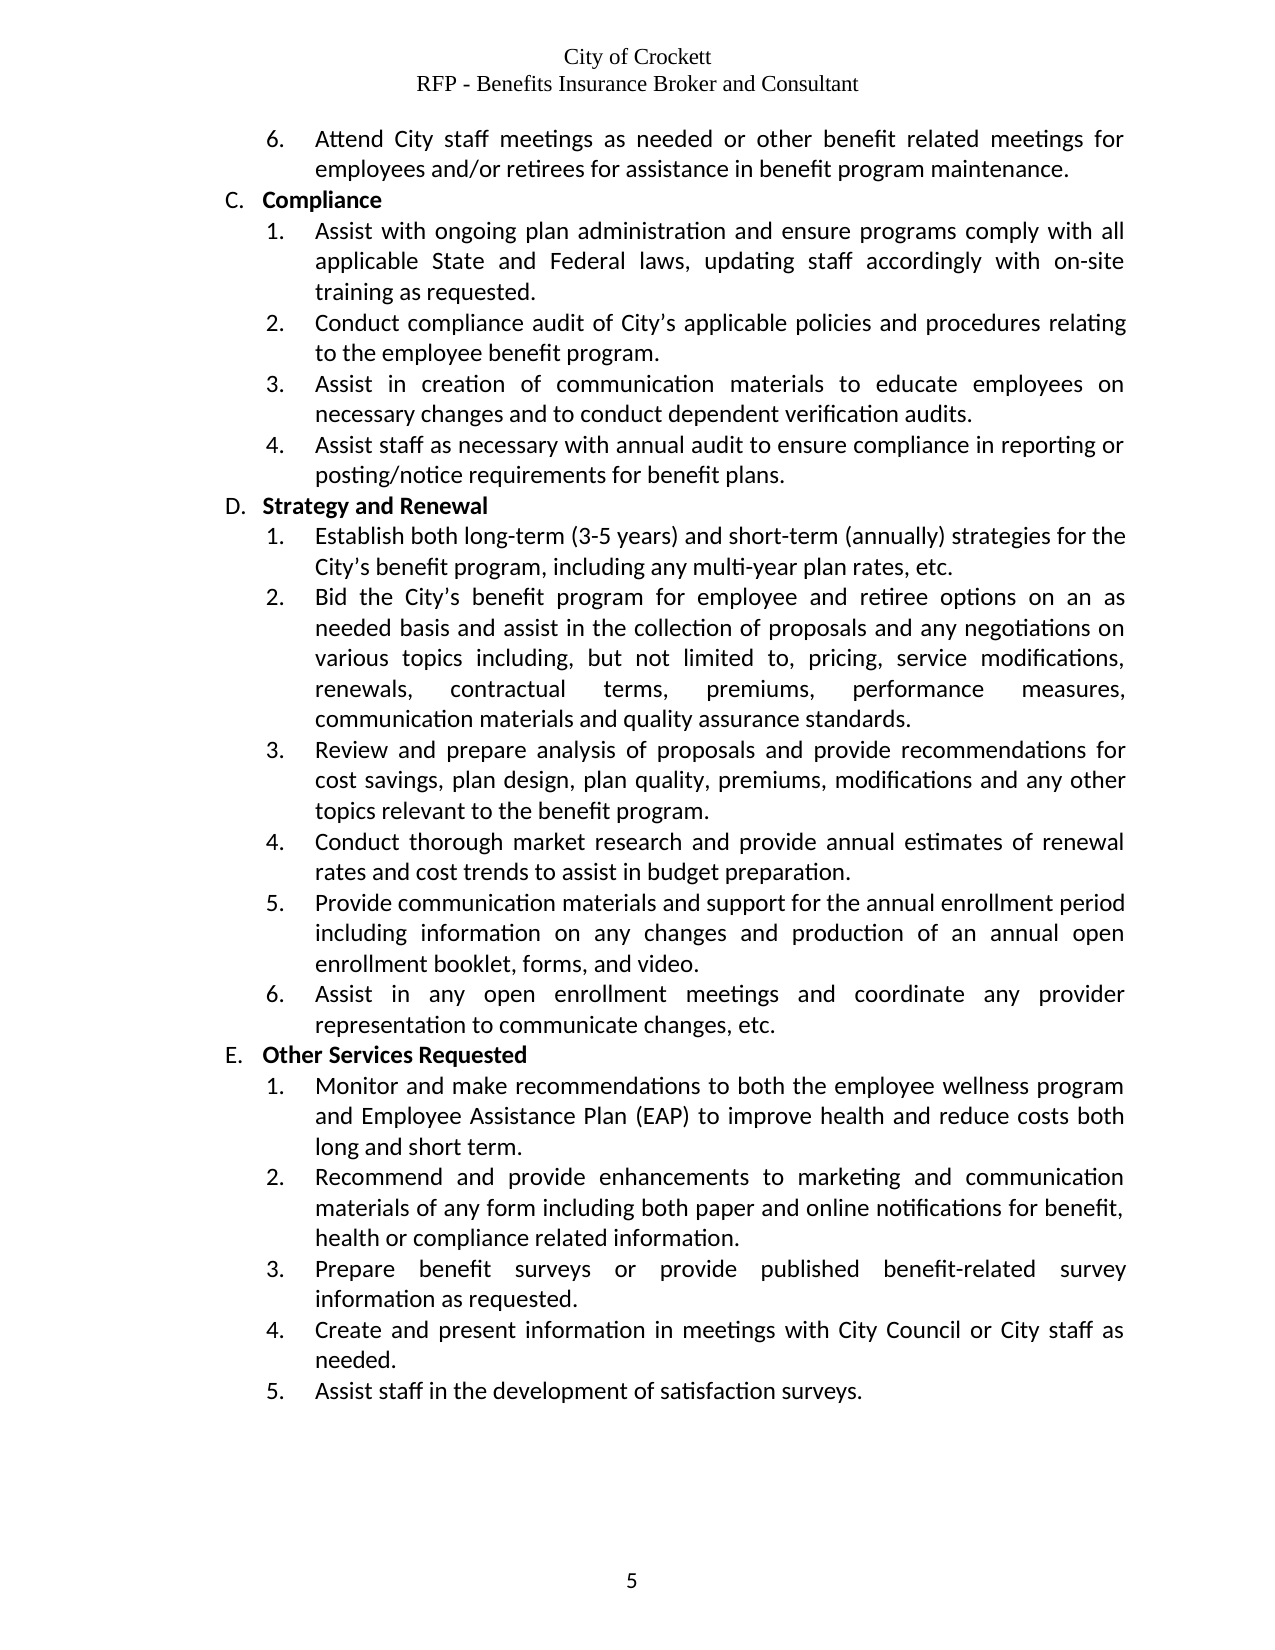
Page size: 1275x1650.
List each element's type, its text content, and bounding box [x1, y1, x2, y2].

list Establish both long-term (3-5 years) and short-term (annually) strategies for the City’s benefit program, including any multi-year plan rates, etc. [266, 521, 1126, 582]
list Review and prepare analysis of proposals and provide recommendations for cost savings, plan design, plan quality, premiums, modifications and any other topics relevant to the benefit program. [266, 734, 1126, 826]
subtitle Other Services Requested [225, 1040, 1150, 1070]
list Create and present information in meetings with City Council or City staff as needed. [266, 1314, 1126, 1375]
subtitle Compliance [225, 184, 1150, 215]
subtitle Strategy and Renewal [225, 490, 1150, 521]
list Monitor and make recommendations to both the employee wellness program and Employee Assistance Plan (EAP) to improve health and reduce costs both long and short term. [266, 1070, 1126, 1162]
list Attend City staff meetings as needed or other benefit related meetings for employees and/or retirees for assistance in benefit program maintenance. [266, 123, 1126, 184]
list Assist in any open enrollment meetings and coordinate any provider representation to communicate changes, etc. [266, 978, 1126, 1039]
list Bid the City’s benefit program for employee and retiree options on an as needed basis and assist in the collection of proposals and any negotiations on various topics including, but not limited to, pricing, service modifications, renewals, contractual terms, premiums, performance measures, communication materials and quality assurance standards. [266, 582, 1126, 734]
list Conduct thorough market research and provide annual estimates of renewal rates and cost trends to assist in budget preparation. [266, 826, 1126, 887]
list Assist with ongoing plan administration and ensure programs comply with all applicable State and Federal laws, updating staff accordingly with on-site training as requested. [266, 215, 1126, 306]
list Conduct compliance audit of City’s applicable policies and procedures relating to the employee benefit program. [266, 307, 1126, 368]
list Assist in creation of communication materials to educate employees on necessary changes and to conduct dependent verification audits. [266, 368, 1125, 429]
list Assist staff as necessary with annual audit to ensure compliance in reporting or posting/notice requirements for benefit plans. [266, 429, 1125, 490]
list Recommend and provide enhancements to marketing and communication materials of any form including both paper and online notifications for benefit, health or compliance related information. [266, 1162, 1125, 1253]
list Assist staff in the development of satisfaction surveys. [266, 1375, 1150, 1406]
list Provide communication materials and support for the annual enrollment period including information on any changes and production of an annual open enrollment booklet, forms, and video. [266, 887, 1125, 978]
list Prepare benefit surveys or provide published benefit-related survey information as requested. [266, 1253, 1126, 1314]
